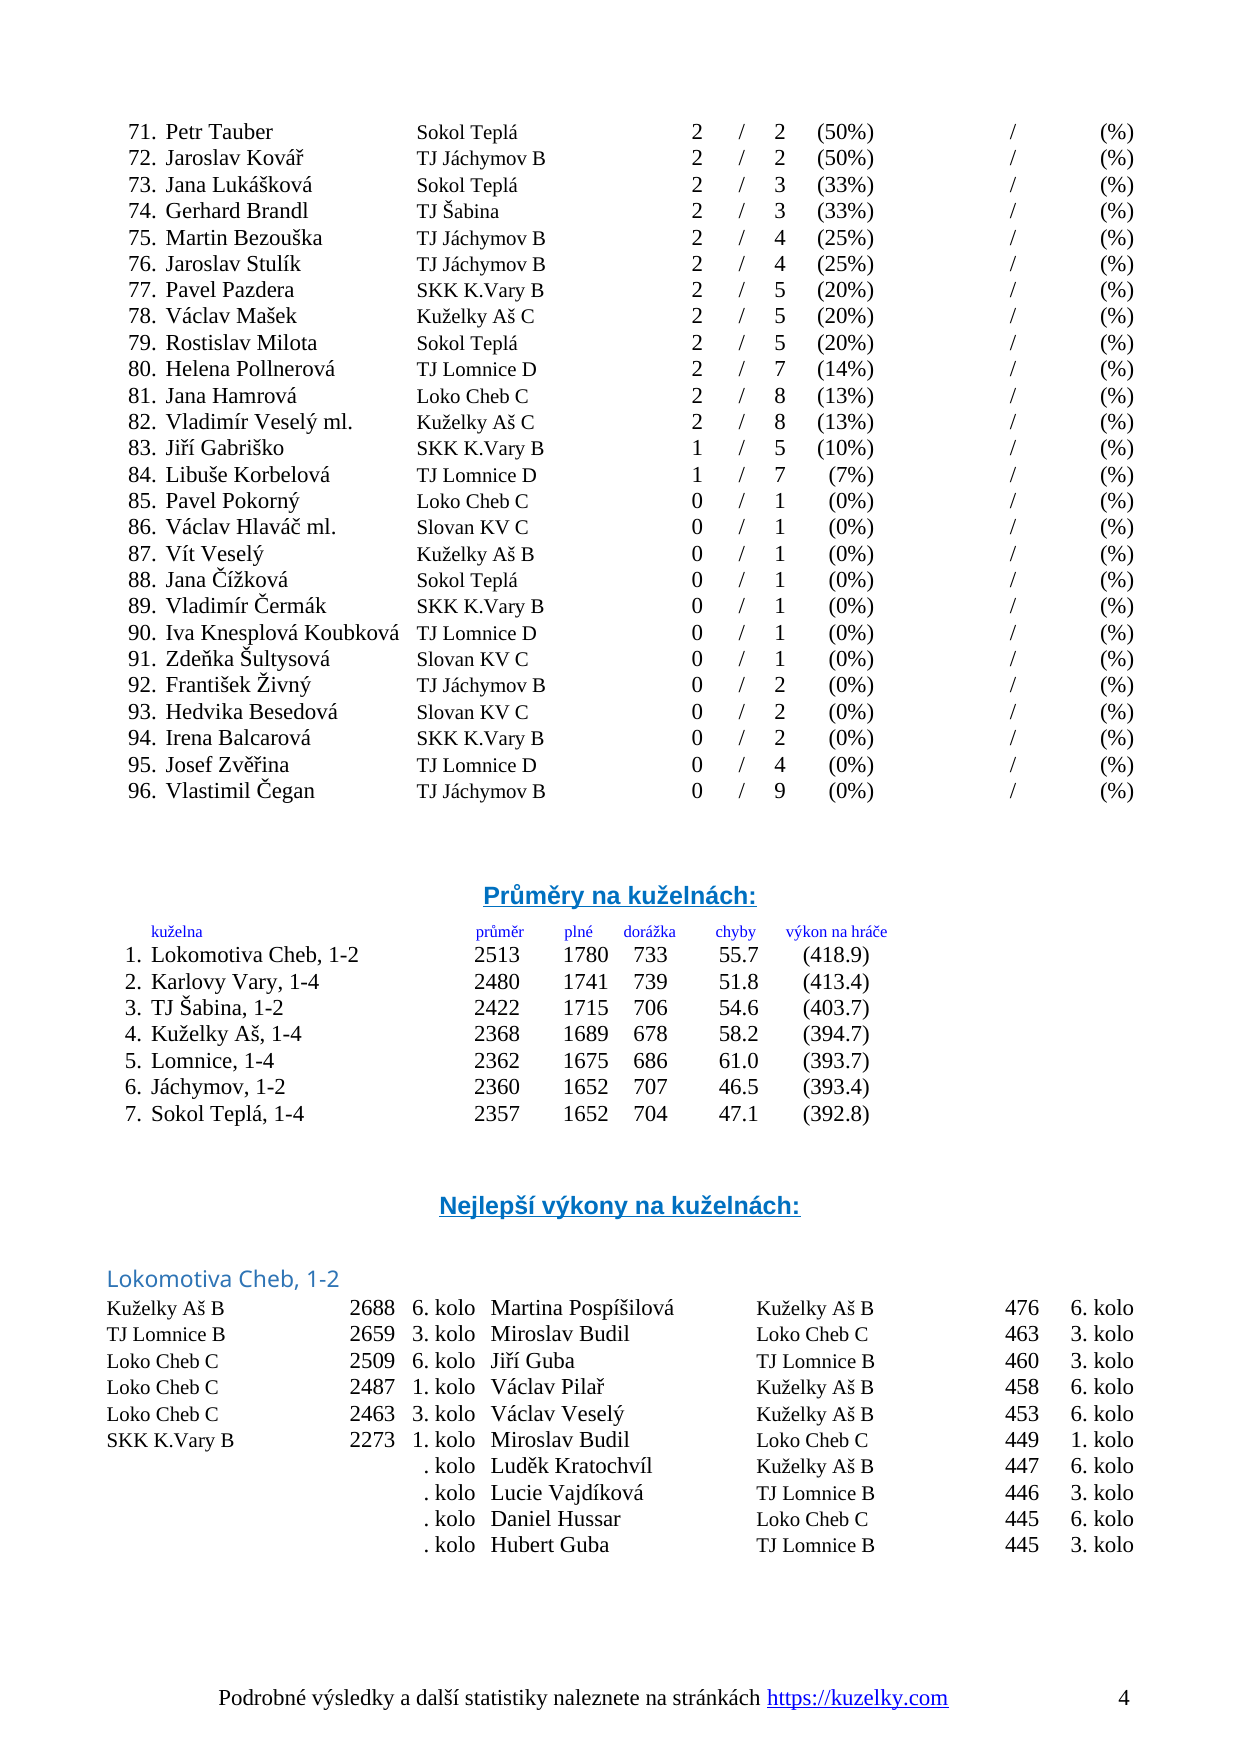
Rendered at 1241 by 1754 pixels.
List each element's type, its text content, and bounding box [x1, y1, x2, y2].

text 92. František Živný TJ Jáchymov B 0 / 2 (0%) / (%) [106, 672, 1134, 698]
text . kolo Hubert Guba TJ Lomnice B 445 3. kolo [106, 1531, 1134, 1558]
text Loko Cheb C 2463 3. kolo Václav Veselý Kuželky Aš B 453 6. kolo [106, 1399, 1134, 1426]
text 86. Václav Hlaváč ml. Slovan KV C 0 / 1 (0%) / (%) [106, 513, 1134, 540]
text 76. Jaroslav Stulík TJ Jáchymov B 2 / 4 (25%) / (%) [106, 250, 1134, 276]
text . kolo Lucie Vajdíková TJ Lomnice B 446 3. kolo [106, 1479, 1134, 1505]
text 72. Jaroslav Kovář TJ Jáchymov B 2 / 2 (50%) / (%) [106, 144, 1134, 171]
text 87. Vít Veselý Kuželky Aš B 0 / 1 (0%) / (%) [106, 540, 1134, 566]
text SKK K.Vary B 2273 1. kolo Miroslav Budil Loko Cheb C 449 1. kolo [106, 1426, 1134, 1452]
text 81. Jana Hamrová Loko Cheb C 2 / 8 (13%) / (%) [106, 382, 1134, 408]
text 74. Gerhard Brandl TJ Šabina 2 / 3 (33%) / (%) [106, 197, 1134, 223]
text Loko Cheb C 2487 1. kolo Václav Pilař Kuželky Aš B 458 6. kolo [106, 1373, 1134, 1399]
text . kolo Daniel Hussar Loko Cheb C 445 6. kolo [106, 1505, 1134, 1531]
text Loko Cheb C 2509 6. kolo Jiří Guba TJ Lomnice B 460 3. kolo [106, 1347, 1134, 1373]
text 77. Pavel Pazdera SKK K.Vary B 2 / 5 (20%) / (%) [106, 276, 1134, 303]
text 90. Iva Knesplová Koubková TJ Lomnice D 0 / 1 (0%) / (%) [106, 619, 1134, 645]
text 79. Rostislav Milota Sokol Teplá 2 / 5 (20%) / (%) [106, 329, 1134, 355]
text 89. Vladimír Čermák SKK K.Vary B 0 / 1 (0%) / (%) [106, 592, 1134, 619]
text 83. Jiří Gabriško SKK K.Vary B 1 / 5 (10%) / (%) [106, 434, 1134, 461]
text 84. Libuše Korbelová TJ Lomnice D 1 / 7 (7%) / (%) [106, 461, 1134, 487]
text 75. Martin Bezouška TJ Jáchymov B 2 / 4 (25%) / (%) [106, 223, 1134, 250]
text 71. Petr Tauber Sokol Teplá 2 / 2 (50%) / (%) [106, 118, 1134, 144]
text . kolo Luděk Kratochvíl Kuželky Aš B 447 6. kolo [106, 1452, 1134, 1479]
text 88. Jana Čížková Sokol Teplá 0 / 1 (0%) / (%) [106, 566, 1134, 592]
text 80. Helena Pollnerová TJ Lomnice D 2 / 7 (14%) / (%) [106, 355, 1134, 382]
text 4. Kuželky Aš, 1-4 2368 1689 678 58.2 (394.7) [106, 1021, 1134, 1047]
text kuželna průměr plné dorážka chyby výkon na hráče [106, 922, 1134, 941]
text 2. Karlovy Vary, 1-4 2480 1741 739 51.8 (413.4) [106, 968, 1134, 994]
text 3. TJ Šabina, 1-2 2422 1715 706 54.6 (403.7) [106, 994, 1134, 1021]
text 5. Lomnice, 1-4 2362 1675 686 61.0 (393.7) [106, 1047, 1134, 1073]
text 82. Vladimír Veselý ml. Kuželky Aš C 2 / 8 (13%) / (%) [106, 408, 1134, 434]
text Nejlepší výkony na kuželnách: [94, 1191, 1145, 1220]
text 6. Jáchymov, 1-2 2360 1652 707 46.5 (393.4) [106, 1073, 1134, 1099]
text Průměry na kuželnách: [94, 881, 1145, 910]
text 91. Zdeňka Šultysová Slovan KV C 0 / 1 (0%) / (%) [106, 645, 1134, 672]
text 73. Jana Lukášková Sokol Teplá 2 / 3 (33%) / (%) [106, 171, 1134, 197]
text Kuželky Aš B 2688 6. kolo Martina Pospíšilová Kuželky Aš B 476 6. kolo [106, 1294, 1134, 1321]
text 93. Hedvika Besedová Slovan KV C 0 / 2 (0%) / (%) [106, 698, 1134, 724]
subtitle Lokomotiva Cheb, 1-2 [106, 1263, 1134, 1294]
text TJ Lomnice B 2659 3. kolo Miroslav Budil Loko Cheb C 463 3. kolo [106, 1321, 1134, 1347]
text 7. Sokol Teplá, 1-4 2357 1652 704 47.1 (392.8) [106, 1099, 1134, 1126]
text 94. Irena Balcarová SKK K.Vary B 0 / 2 (0%) / (%) [106, 724, 1134, 751]
text 95. Josef Zvěřina TJ Lomnice D 0 / 4 (0%) / (%) [106, 751, 1134, 777]
text 78. Václav Mašek Kuželky Aš C 2 / 5 (20%) / (%) [106, 303, 1134, 329]
text 1. Lokomotiva Cheb, 1-2 2513 1780 733 55.7 (418.9) [106, 941, 1134, 968]
text 96. Vlastimil Čegan TJ Jáchymov B 0 / 9 (0%) / (%) [106, 777, 1134, 803]
text 85. Pavel Pokorný Loko Cheb C 0 / 1 (0%) / (%) [106, 487, 1134, 513]
